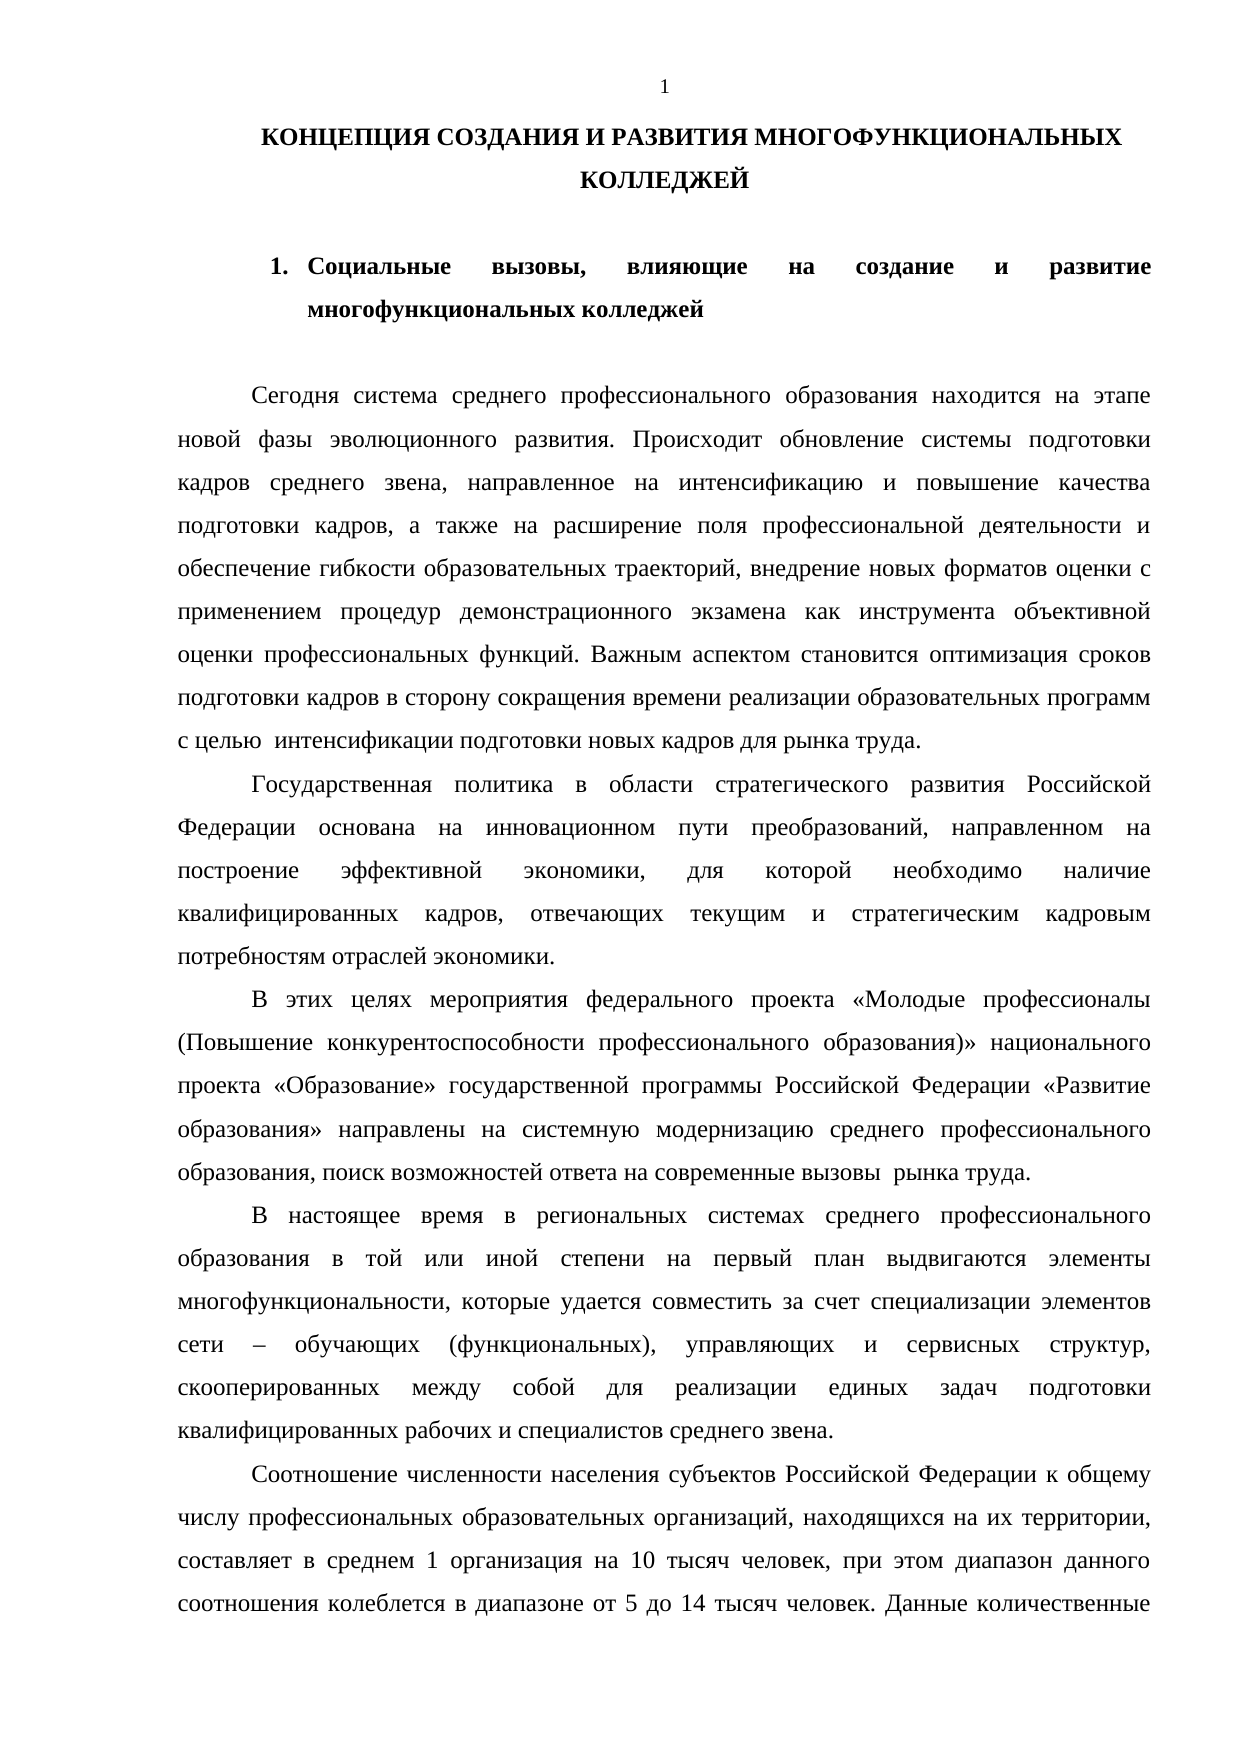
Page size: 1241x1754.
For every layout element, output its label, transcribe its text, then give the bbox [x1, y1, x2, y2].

text КОНЦЕПЦИЯ СОЗДАНИЯ И РАЗВИТИЯ МНОГОФУНКЦИОНАЛЬНЫХ КОЛЛЕДЖЕЙ [177, 122, 1152, 194]
text Государственная политика в области стратегического развития Российской Федерации основана на инновационном пути преобразований, направленном на построение эффективной экономики, для которой необходимо наличие квалифицированных кадров, отвечающих текущим и стратегическим кадровым потребностям отраслей экономики. [177, 769, 1152, 970]
text В настоящее время в региональных системах среднего профессионального образования в той или иной степени на первый план выдвигаются элементы многофункциональности, которые удается совместить за счет специализации элементов сети – обучающих (функциональных), управляющих и сервисных структур, скооперированных между собой для реализации единых задач подготовки квалифицированных рабочих и специалистов среднего звена. [177, 1200, 1152, 1444]
text В этих целях мероприятия федерального проекта «Молодые профессионалы (Повышение конкурентоспособности профессионального образования)» национального проекта «Образование» государственной программы Российской Федерации «Развитие образования» направлены на системную модернизацию среднего профессионального образования, поиск возможностей ответа на современные вызовы рынка труда. [177, 984, 1152, 1186]
text Сегодня система среднего профессионального образования находится на этапе новой фазы эволюционного развития. Происходит обновление системы подготовки кадров среднего звена, направленное на интенсификацию и повышение качества подготовки кадров, а также на расширение поля профессиональной деятельности и обеспечение гибкости образовательных траекторий, внедрение новых форматов оценки с применением процедур демонстрационного экзамена как инструмента объективной оценки профессиональных функций. Важным аспектом становится оптимизация сроков подготовки кадров в сторону сокращения времени реализации образовательных программ с целью интенсификации подготовки новых кадров для рынка труда. [177, 381, 1152, 754]
list Социальные вызовы, влияющие на создание и развитие многофункциональных колледжей [269, 251, 1152, 323]
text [177, 1459, 1152, 1617]
